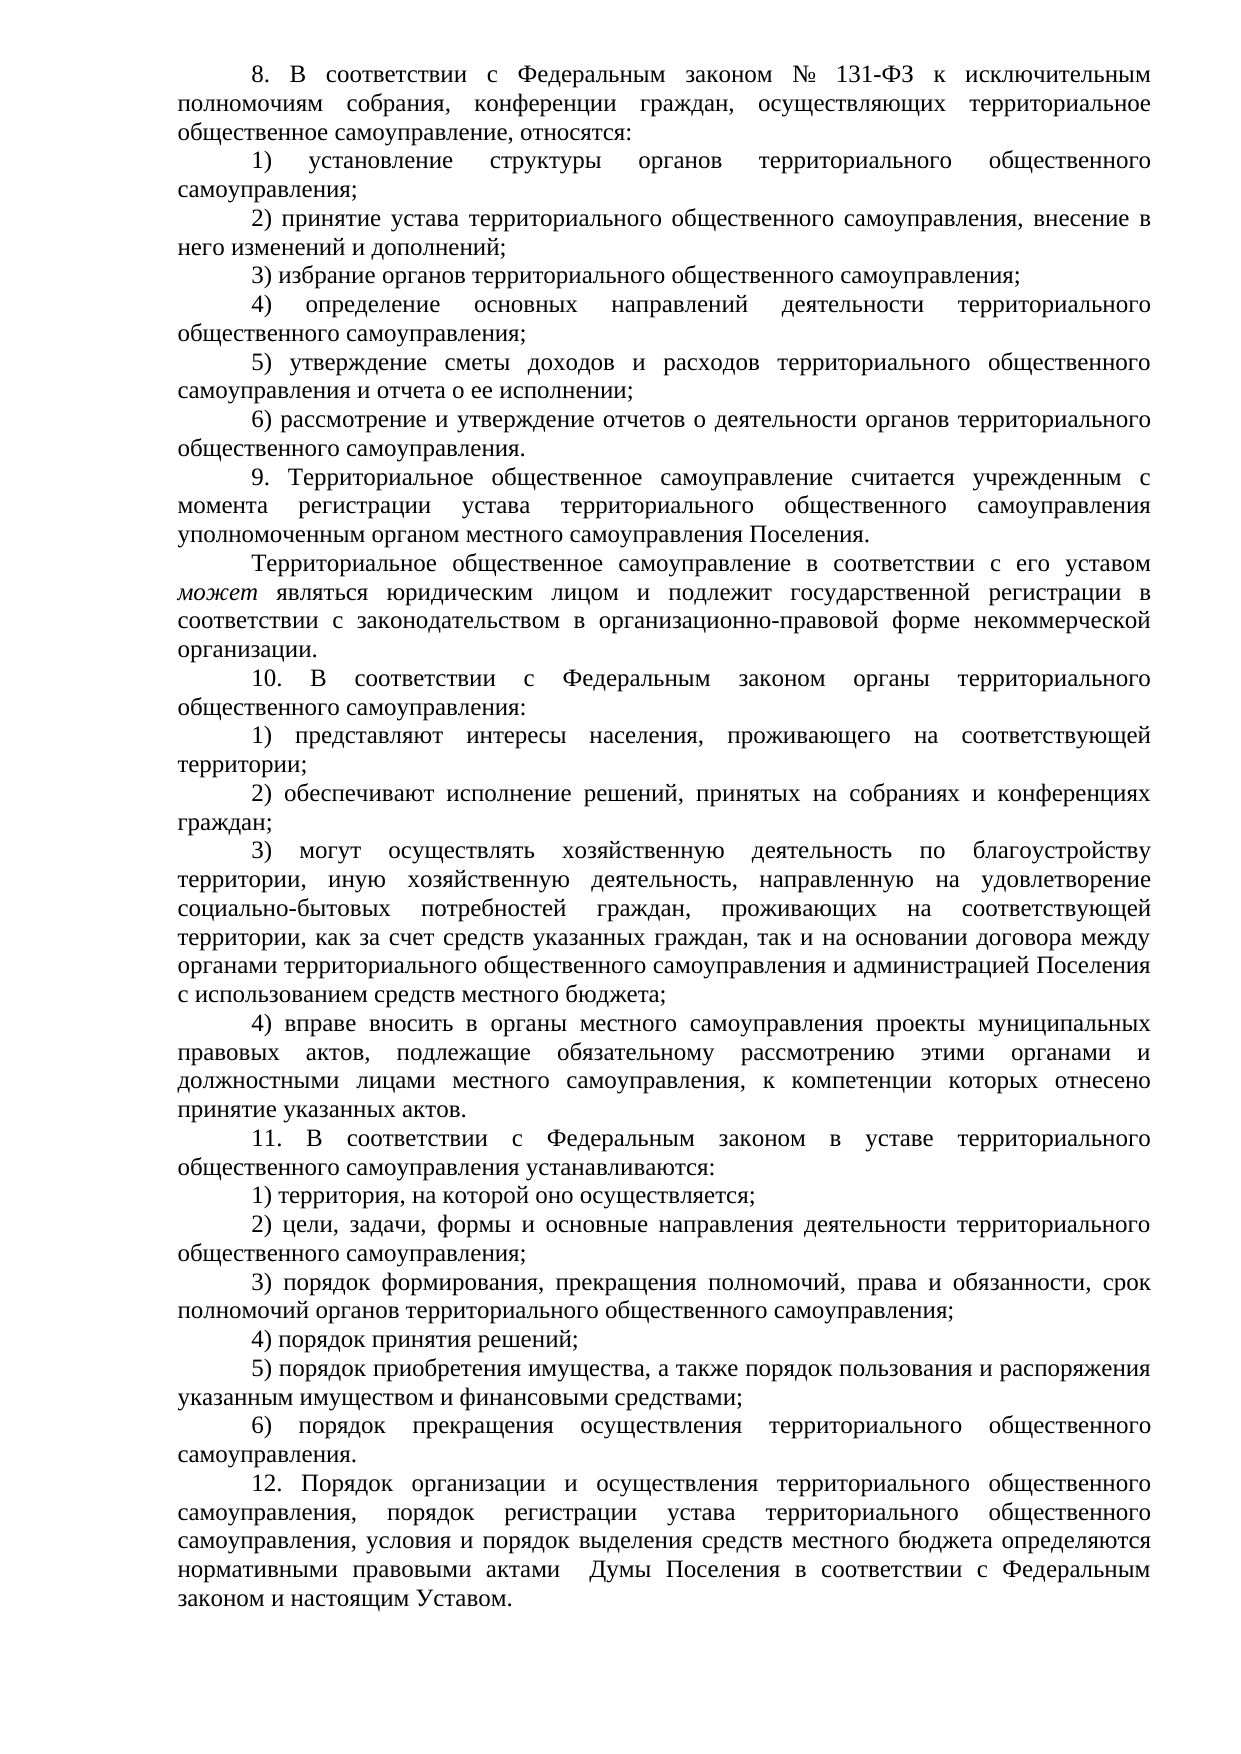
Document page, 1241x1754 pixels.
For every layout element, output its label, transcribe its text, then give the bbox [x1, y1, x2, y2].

text 8. В соответствии с Федеральным законом № 131-ФЗ к исключительным полномочиям собрания, конференции граждан, осуществляющих территориальное общественное самоуправление, относятся: [177, 59, 1152, 145]
text Территориальное общественное самоуправление в соответствии с его уставом может являться юридическим лицом и подлежит государственной регистрации в соответствии с законодательством в организационно-правовой форме некоммерческой организации. [177, 548, 1152, 663]
text 1) установление структуры органов территориального общественного самоуправления; [177, 145, 1152, 203]
text 4) вправе вносить в органы местного самоуправления проекты муниципальных правовых актов, подлежащие обязательному рассмотрению этими органами и должностными лицами местного самоуправления, к компетенции которых отнесено принятие указанных актов. [177, 1008, 1152, 1123]
text 3) избрание органов территориального общественного самоуправления; [177, 260, 1152, 289]
text 5) утверждение сметы доходов и расходов территориального общественного самоуправления и отчета о ее исполнении; [177, 347, 1152, 404]
text 6) рассмотрение и утверждение отчетов о деятельности органов территориального общественного самоуправления. [177, 404, 1152, 462]
text 1) территория, на которой оно осуществляется; [177, 1180, 1152, 1209]
text 12. Порядок организации и осуществления территориального общественного самоуправления, порядок регистрации устава территориального общественного самоуправления, условия и порядок выделения средств местного бюджета определяются нормативными правовыми актами Думы Поселения в соответствии с Федеральным законом и настоящим Уставом. [177, 1468, 1152, 1612]
text 11. В соответствии с Федеральным законом в уставе территориального общественного самоуправления устанавливаются: [177, 1123, 1152, 1180]
text 2) цели, задачи, формы и основные направления деятельности территориального общественного самоуправления; [177, 1209, 1152, 1267]
text 3) порядок формирования, прекращения полномочий, права и обязанности, срок полномочий органов территориального общественного самоуправления; [177, 1267, 1152, 1324]
text 4) порядок принятия решений; [177, 1324, 1152, 1353]
text 9. Территориальное общественное самоуправление считается учрежденным с момента регистрации устава территориального общественного самоуправления уполномоченным органом местного самоуправления Поселения. [177, 462, 1152, 548]
text 1) представляют интересы населения, проживающего на соответствующей территории; [177, 720, 1152, 778]
text 4) определение основных направлений деятельности территориального общественного самоуправления; [177, 289, 1152, 347]
text 2) принятие устава территориального общественного самоуправления, внесение в него изменений и дополнений; [177, 203, 1152, 260]
text 6) порядок прекращения осуществления территориального общественного самоуправления. [177, 1410, 1152, 1468]
text 2) обеспечивают исполнение решений, принятых на собраниях и конференциях граждан; [177, 778, 1152, 835]
text 10. В соответствии с Федеральным законом органы территориального общественного самоуправления: [177, 663, 1152, 720]
text 3) могут осуществлять хозяйственную деятельность по благоустройству территории, иную хозяйственную деятельность, направленную на удовлетворение социально-бытовых потребностей граждан, проживающих на соответствующей территории, как за счет средств указанных граждан, так и на основании договора между органами территориального общественного самоуправления и администрацией Поселения с использованием средств местного бюджета; [177, 835, 1152, 1008]
text 5) порядок приобретения имущества, а также порядок пользования и распоряжения указанным имуществом и финансовыми средствами; [177, 1353, 1152, 1410]
